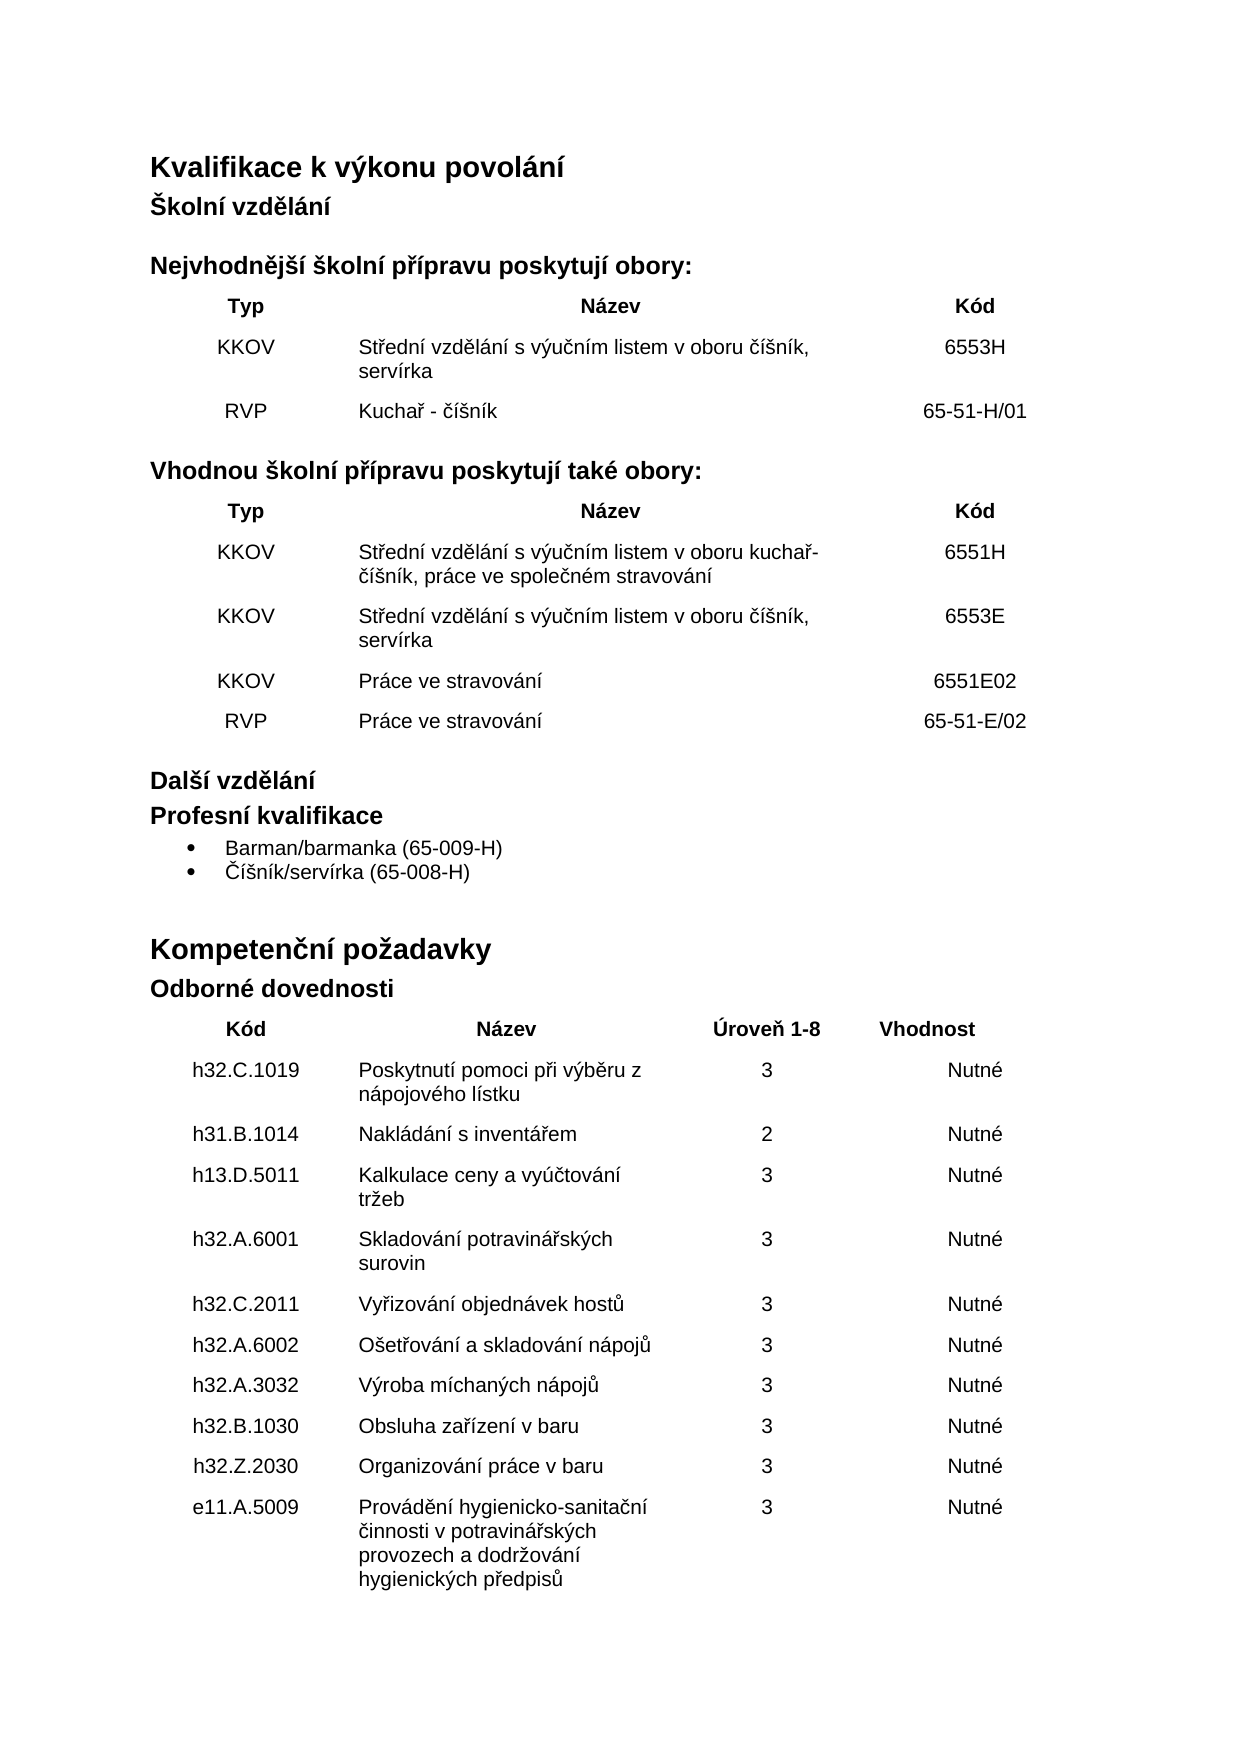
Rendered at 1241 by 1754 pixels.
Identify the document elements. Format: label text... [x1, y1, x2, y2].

table_cell h13.D.5011 [142, 1154, 350, 1219]
table_cell 3 [663, 1446, 871, 1487]
table_header Název [350, 1009, 662, 1049]
list Barman/barmanka (65-009-H) [187, 836, 1090, 860]
table_cell 3 [663, 1219, 871, 1283]
table_cell e11.A.5009 [142, 1487, 350, 1599]
table_cell Nutné [871, 1446, 1079, 1487]
table_cell 2 [663, 1114, 871, 1154]
table_cell Kalkulace ceny a vyúčtování tržeb [350, 1154, 662, 1219]
list Číšník/servírka (65-008-H) [187, 860, 1090, 884]
table_cell 6551H [871, 531, 1079, 596]
table_cell Nutné [871, 1324, 1079, 1365]
table_cell Nutné [871, 1154, 1079, 1219]
table_cell 6553H [871, 326, 1079, 391]
table_cell 65-51-E/02 [871, 701, 1079, 742]
table_cell Skladování potravinářských surovin [350, 1219, 662, 1283]
table_header Úroveň 1-8 [663, 1009, 871, 1049]
subtitle Kvalifikace k výkonu povolání [150, 150, 1090, 183]
table_cell h32.A.6001 [142, 1219, 350, 1283]
subtitle Další vzdělání [150, 766, 1090, 794]
table_cell RVP [142, 701, 350, 742]
table_cell h32.C.2011 [142, 1284, 350, 1324]
table_cell Nutné [871, 1114, 1079, 1154]
table_header Název [350, 286, 871, 326]
table_header Název [350, 491, 871, 531]
table_cell Ošetřování a skladování nápojů [350, 1324, 662, 1365]
table_cell Organizování práce v baru [350, 1446, 662, 1487]
table_header Typ [142, 491, 350, 531]
table_cell Vyřizování objednávek hostů [350, 1284, 662, 1324]
table_cell 3 [663, 1154, 871, 1219]
table_cell 3 [663, 1049, 871, 1114]
table_cell Obsluha zařízení v baru [350, 1405, 662, 1446]
table_cell Střední vzdělání s výučním listem v oboru číšník, servírka [350, 326, 871, 391]
table_cell 6551E02 [871, 660, 1079, 701]
table_cell h31.B.1014 [142, 1114, 350, 1154]
table_cell Práce ve stravování [350, 701, 871, 742]
table_cell Práce ve stravování [350, 660, 871, 701]
subtitle Kompetenční požadavky [150, 932, 1090, 965]
table_cell Nutné [871, 1049, 1079, 1114]
table_cell Nakládání s inventářem [350, 1114, 662, 1154]
table_cell Výroba míchaných nápojů [350, 1365, 662, 1405]
table_cell 6553E [871, 596, 1079, 660]
table_header Vhodnost [871, 1009, 1079, 1049]
table_cell h32.Z.2030 [142, 1446, 350, 1487]
subtitle Nejvhodnější školní přípravu poskytují obory: [150, 251, 1090, 279]
table_header Kód [871, 491, 1079, 531]
subtitle Odborné dovednosti [150, 973, 1090, 1002]
table_cell h32.A.6002 [142, 1324, 350, 1365]
table_cell Nutné [871, 1284, 1079, 1324]
table_cell RVP [142, 391, 350, 432]
table_cell Nutné [871, 1219, 1079, 1283]
table_cell Nutné [871, 1365, 1079, 1405]
table_cell Nutné [871, 1487, 1079, 1599]
table_cell Provádění hygienicko-sanitační činnosti v potravinářských provozech a dodržování hygienických předpisů [350, 1487, 662, 1599]
table_cell Nutné [871, 1405, 1079, 1446]
table_cell KKOV [142, 660, 350, 701]
table_cell h32.B.1030 [142, 1405, 350, 1446]
table_header Typ [142, 286, 350, 326]
table_cell KKOV [142, 596, 350, 660]
table_cell 3 [663, 1487, 871, 1599]
subtitle Školní vzdělání [150, 192, 1090, 221]
table_cell 65-51-H/01 [871, 391, 1079, 432]
subtitle Profesní kvalifikace [150, 801, 1090, 829]
subtitle Vhodnou školní přípravu poskytují také obory: [150, 456, 1090, 484]
table_cell 3 [663, 1365, 871, 1405]
table_cell Střední vzdělání s výučním listem v oboru číšník, servírka [350, 596, 871, 660]
table_cell 3 [663, 1324, 871, 1365]
table_cell Kuchař - číšník [350, 391, 871, 432]
table_cell KKOV [142, 531, 350, 596]
table_header Kód [142, 1009, 350, 1049]
table_cell KKOV [142, 326, 350, 391]
table_cell h32.A.3032 [142, 1365, 350, 1405]
table_cell h32.C.1019 [142, 1049, 350, 1114]
table_cell Střední vzdělání s výučním listem v oboru kuchař-číšník, práce ve společném stravování [350, 531, 871, 596]
table_cell 3 [663, 1284, 871, 1324]
table_cell 3 [663, 1405, 871, 1446]
table_cell Poskytnutí pomoci při výběru z nápojového lístku [350, 1049, 662, 1114]
table_header Kód [871, 286, 1079, 326]
